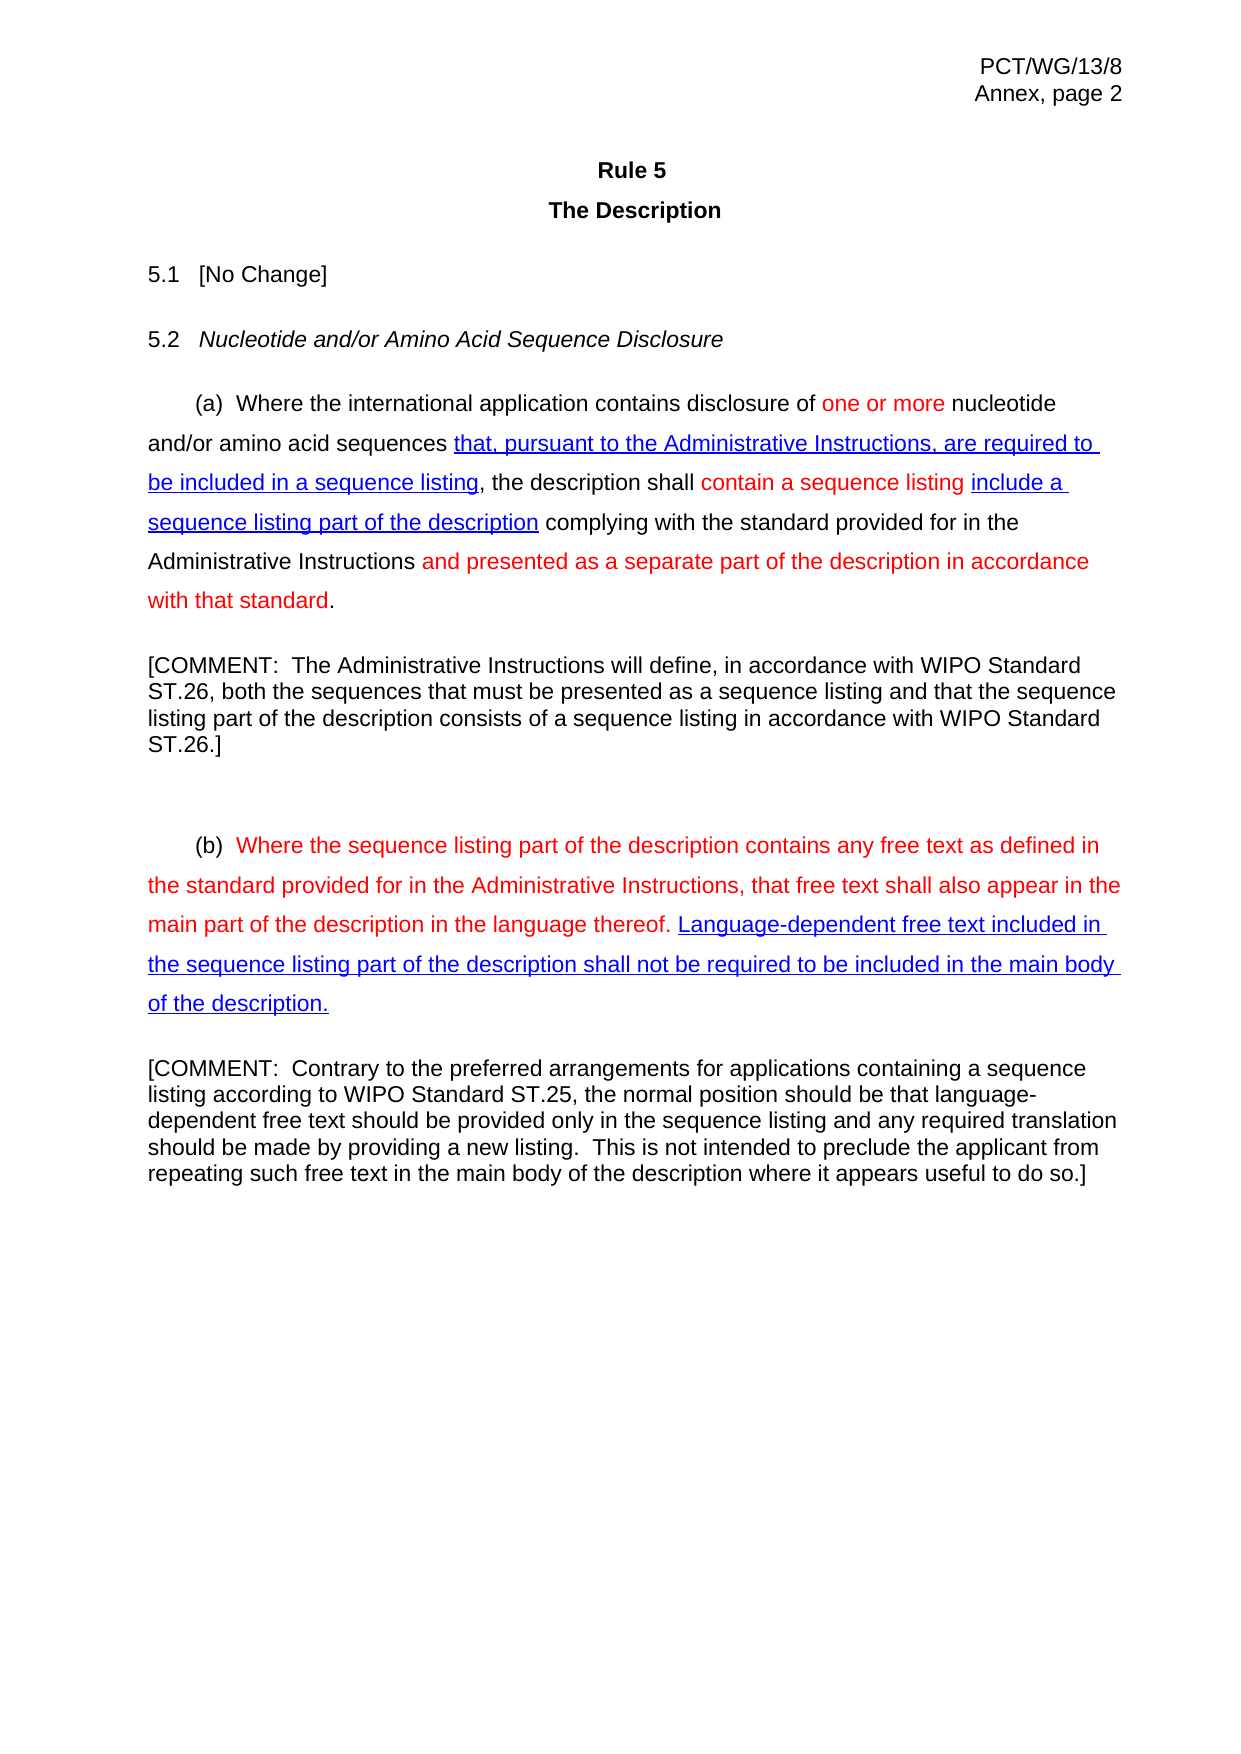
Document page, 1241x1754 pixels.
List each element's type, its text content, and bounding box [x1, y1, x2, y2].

text 5.2 Nucleotide and/or Amino Acid Sequence Disclosure [148, 326, 1122, 352]
title Rule 5 - The Description [148, 157, 1122, 223]
text (a) Where the international application contains disclosure of one or more nucleotide and/or amino acid sequences that, pursuant to the Administrative Instructions, are required to be included in a sequence listing, the description shall contain a sequence listing include a sequence listing part of the description complying with the standard provided for in the Administrative Instructions and presented as a separate part of the description in accordance with that standard. [148, 390, 1122, 614]
text [COMMENT: The Administrative Instructions will define, in accordance with WIPO Standard ST.26, both the sequences that must be presented as a sequence listing and that the sequence listing part of the description consists of a sequence listing in accordance with WIPO Standard ST.26.] [148, 652, 1122, 757]
text 5.1 [No Change] [148, 261, 1122, 287]
text (b) Where the sequence listing part of the description contains any free text as defined in the standard provided for in the Administrative Instructions, that free text shall also appear in the main part of the description in the language thereof. Language-dependent free text included in the sequence listing part of the description shall not be required to be included in the main body of the description. [148, 832, 1122, 1017]
text [COMMENT: Contrary to the preferred arrangements for applications containing a sequence listing according to WIPO Standard ST.25, the normal position should be that language-dependent free text should be provided only in the sequence listing and any required translation should be made by providing a new listing. This is not intended to preclude the applicant from repeating such free text in the main body of the description where it appears useful to do so.] [148, 1055, 1122, 1187]
